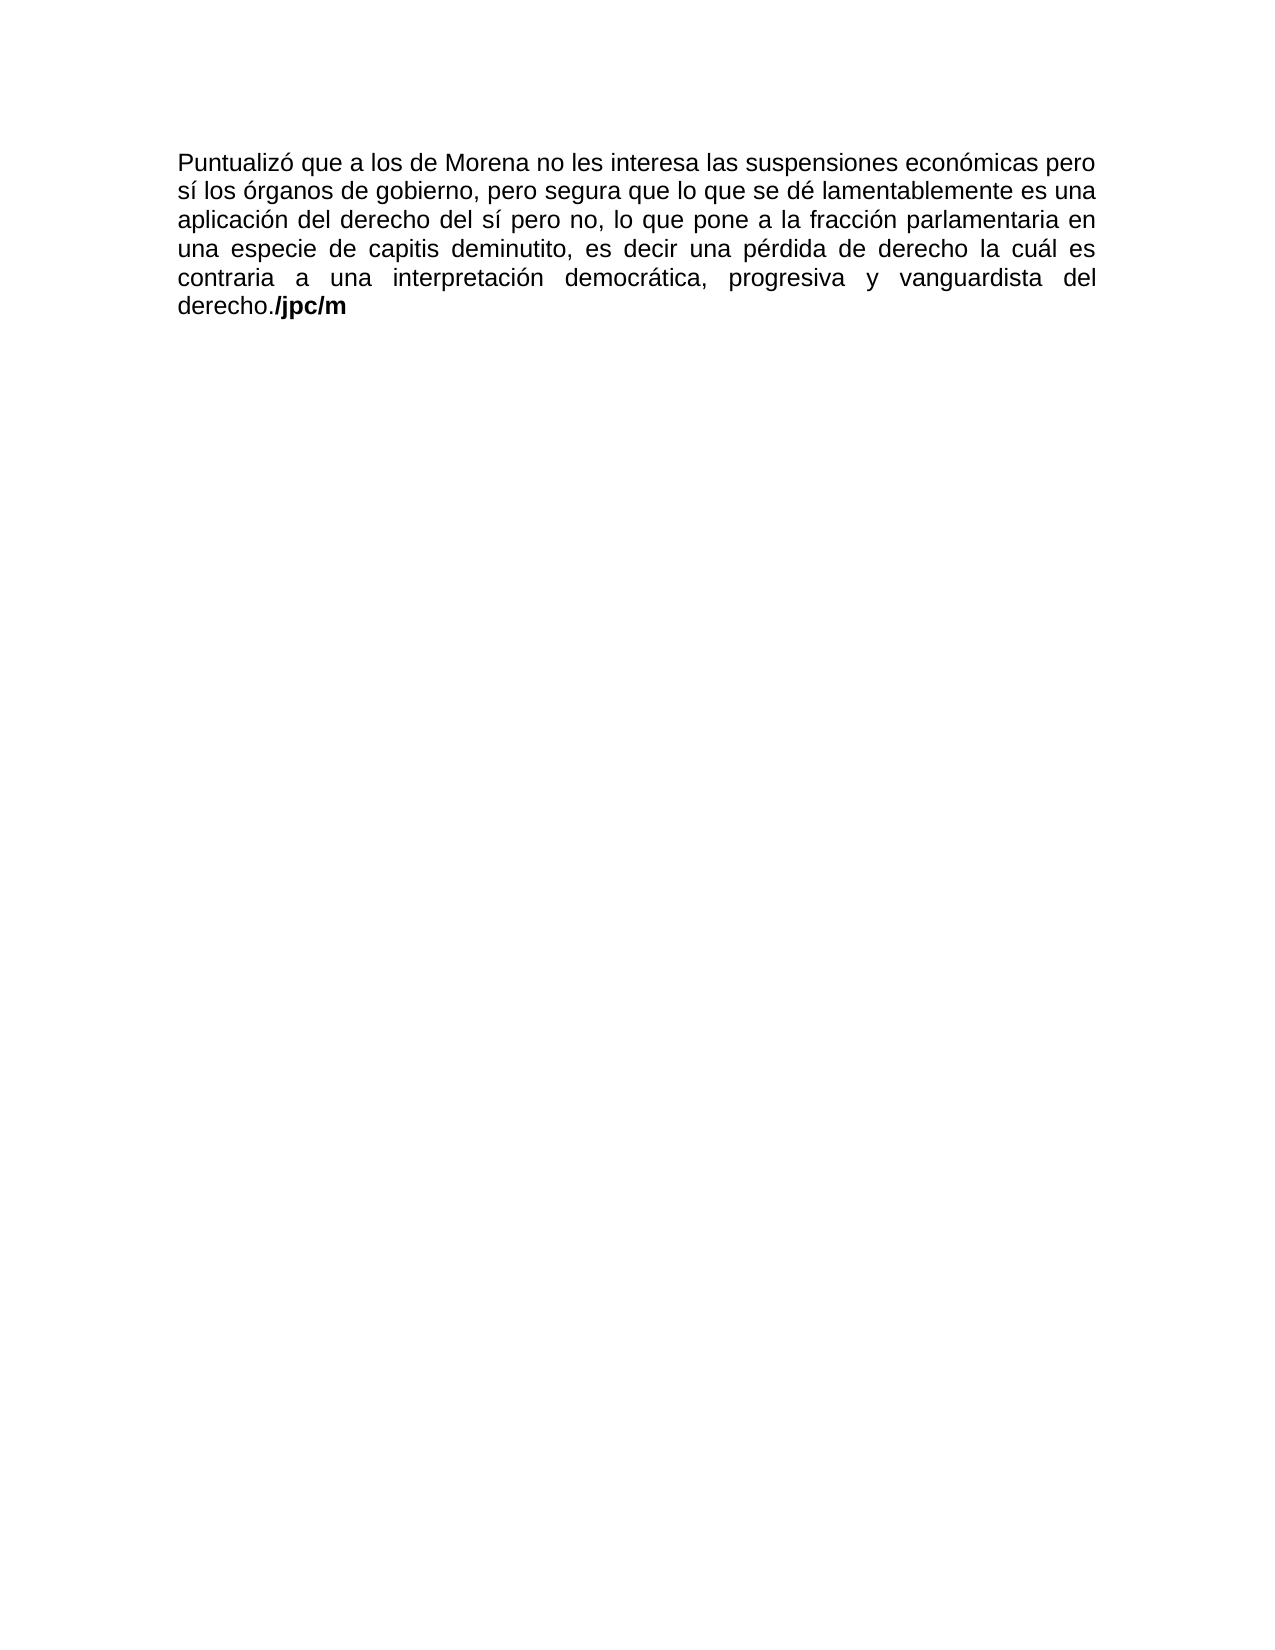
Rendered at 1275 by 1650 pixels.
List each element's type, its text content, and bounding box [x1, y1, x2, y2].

text Puntualizó que a los de Morena no les interesa las suspensiones económicas pero sí los órganos de gobierno, pero segura que lo que se dé lamentablemente es una aplicación del derecho del sí pero no, lo que pone a la fracción parlamentaria en una especie de capitis deminutito, es decir una pérdida de derecho la cuál es contraria a una interpretación democrática, progresiva y vanguardista del derecho./jpc/m [177, 148, 1098, 320]
